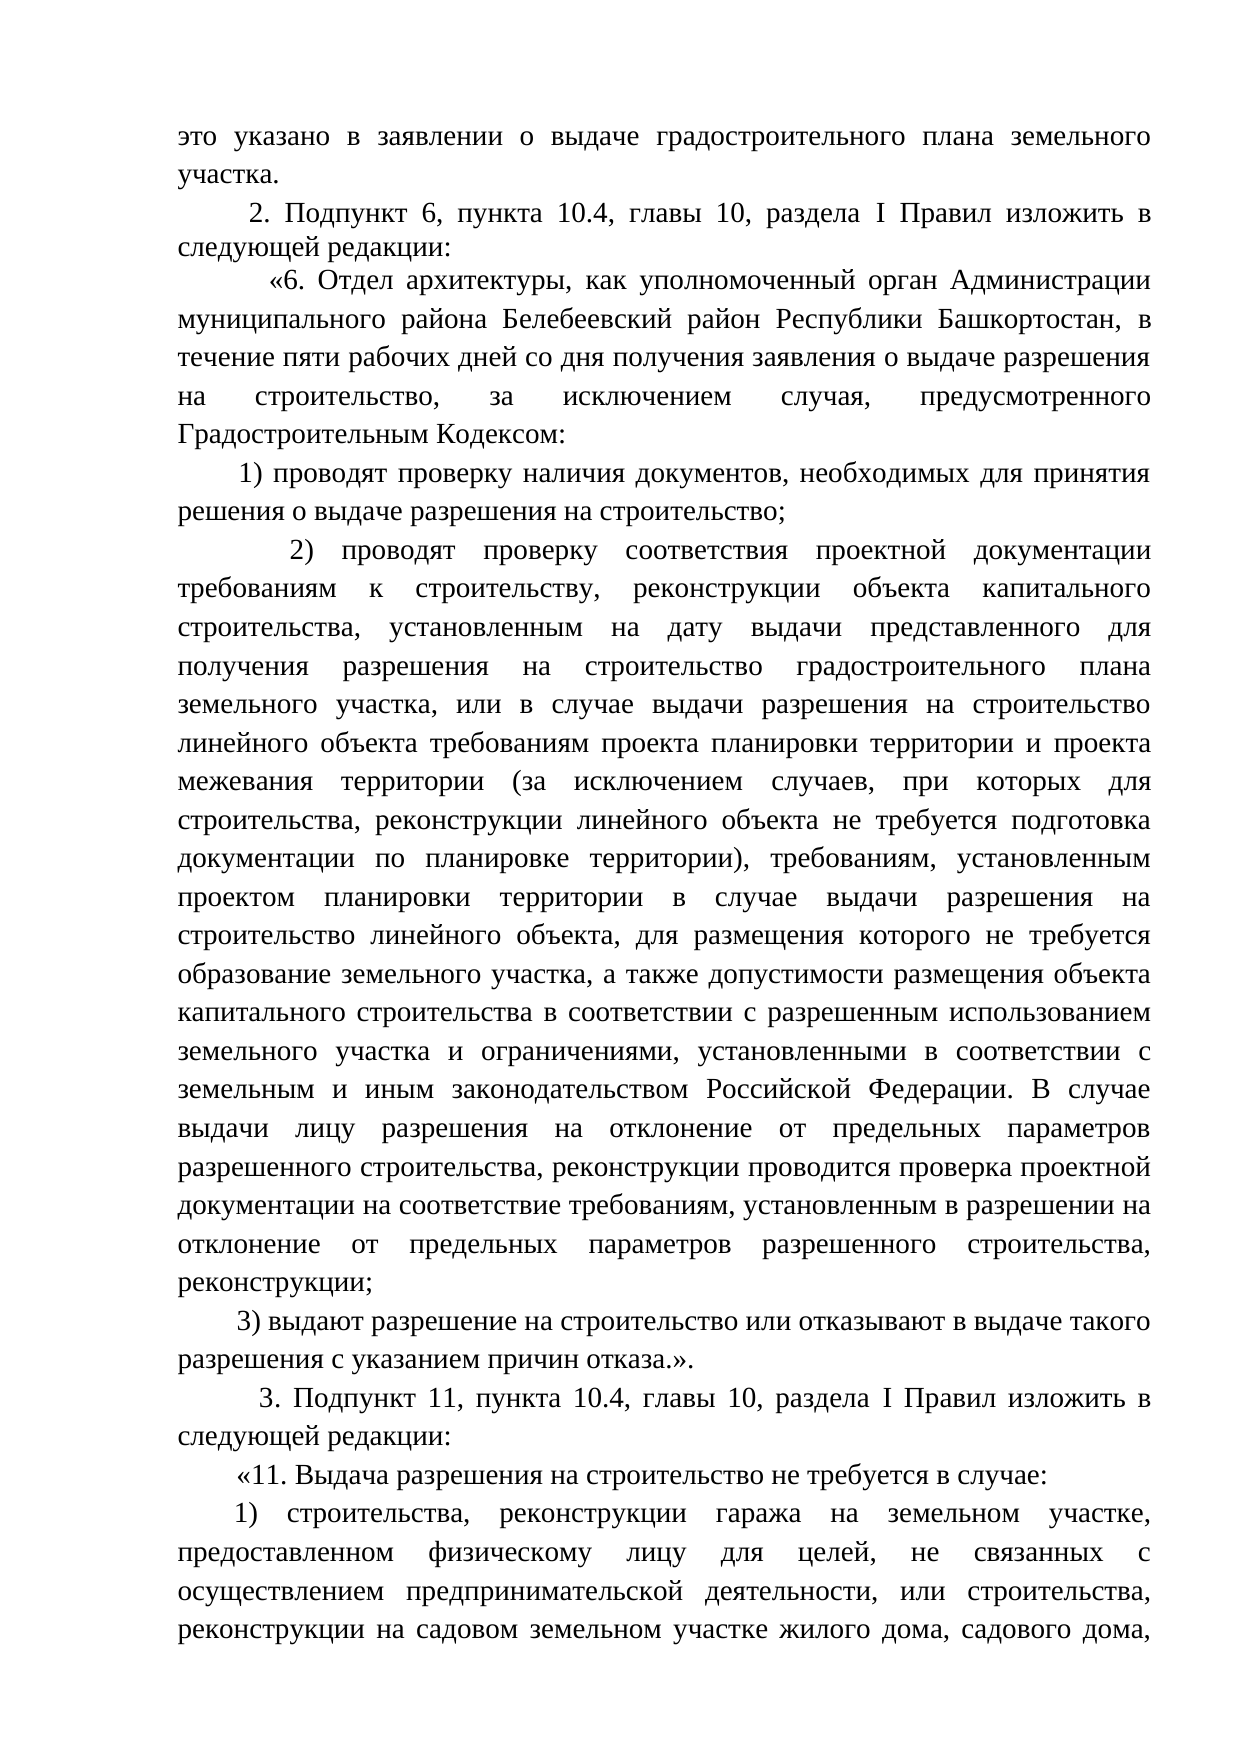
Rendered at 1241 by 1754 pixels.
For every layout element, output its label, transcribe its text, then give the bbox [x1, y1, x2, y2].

text 2. Подпункт 6, пункта 10.4, главы 10, раздела I Правил изложить в следующей редакции: [177, 195, 1152, 262]
text 1) проводят проверку наличия документов, необходимых для принятия решения о выдаче разрешения на строительство; [177, 455, 1152, 527]
text 3. Подпункт 11, пункта 10.4, главы 10, раздела I Правил изложить в следующей редакции: [177, 1380, 1152, 1452]
text 2) проводят проверку соответствия проектной документации требованиям к строительству, реконструкции объекта капитального строительства, установленным на дату выдачи представленного для получения разрешения на строительство градостроительного плана земельного участка, или в случае выдачи разрешения на строительство линейного объекта требованиям проекта планировки территории и проекта межевания территории (за исключением случаев, при которых для строительства, реконструкции линейного объекта не требуется подготовка документации по планировке территории), требованиям, установленным проектом планировки территории в случае выдачи разрешения на строительство линейного объекта, для размещения которого не требуется образование земельного участка, а также допустимости размещения объекта капитального строительства в соответствии с разрешенным использованием земельного участка и ограничениями, установленными в соответствии с земельным и иным законодательством Российской Федерации. В случае выдачи лицу разрешения на отклонение от предельных параметров разрешенного строительства, реконструкции проводится проверка проектной документации на соответствие требованиям, установленным в разрешении на отклонение от предельных параметров разрешенного строительства, реконструкции; [177, 532, 1152, 1298]
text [177, 118, 1152, 190]
text 3) выдают разрешение на строительство или отказывают в выдаче такого разрешения с указанием причин отказа.». [177, 1303, 1152, 1375]
text «6. Отдел архитектуры, как уполномоченный орган Администрации муниципального района Белебеевский район Республики Башкортостан, в течение пяти рабочих дней со дня получения заявления о выдаче разрешения на строительство, за исключением случая, предусмотренного Градостроительным Кодексом: [177, 262, 1152, 450]
text «11. Выдача разрешения на строительство не требуется в случае: [177, 1457, 1152, 1491]
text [177, 1496, 1152, 1645]
